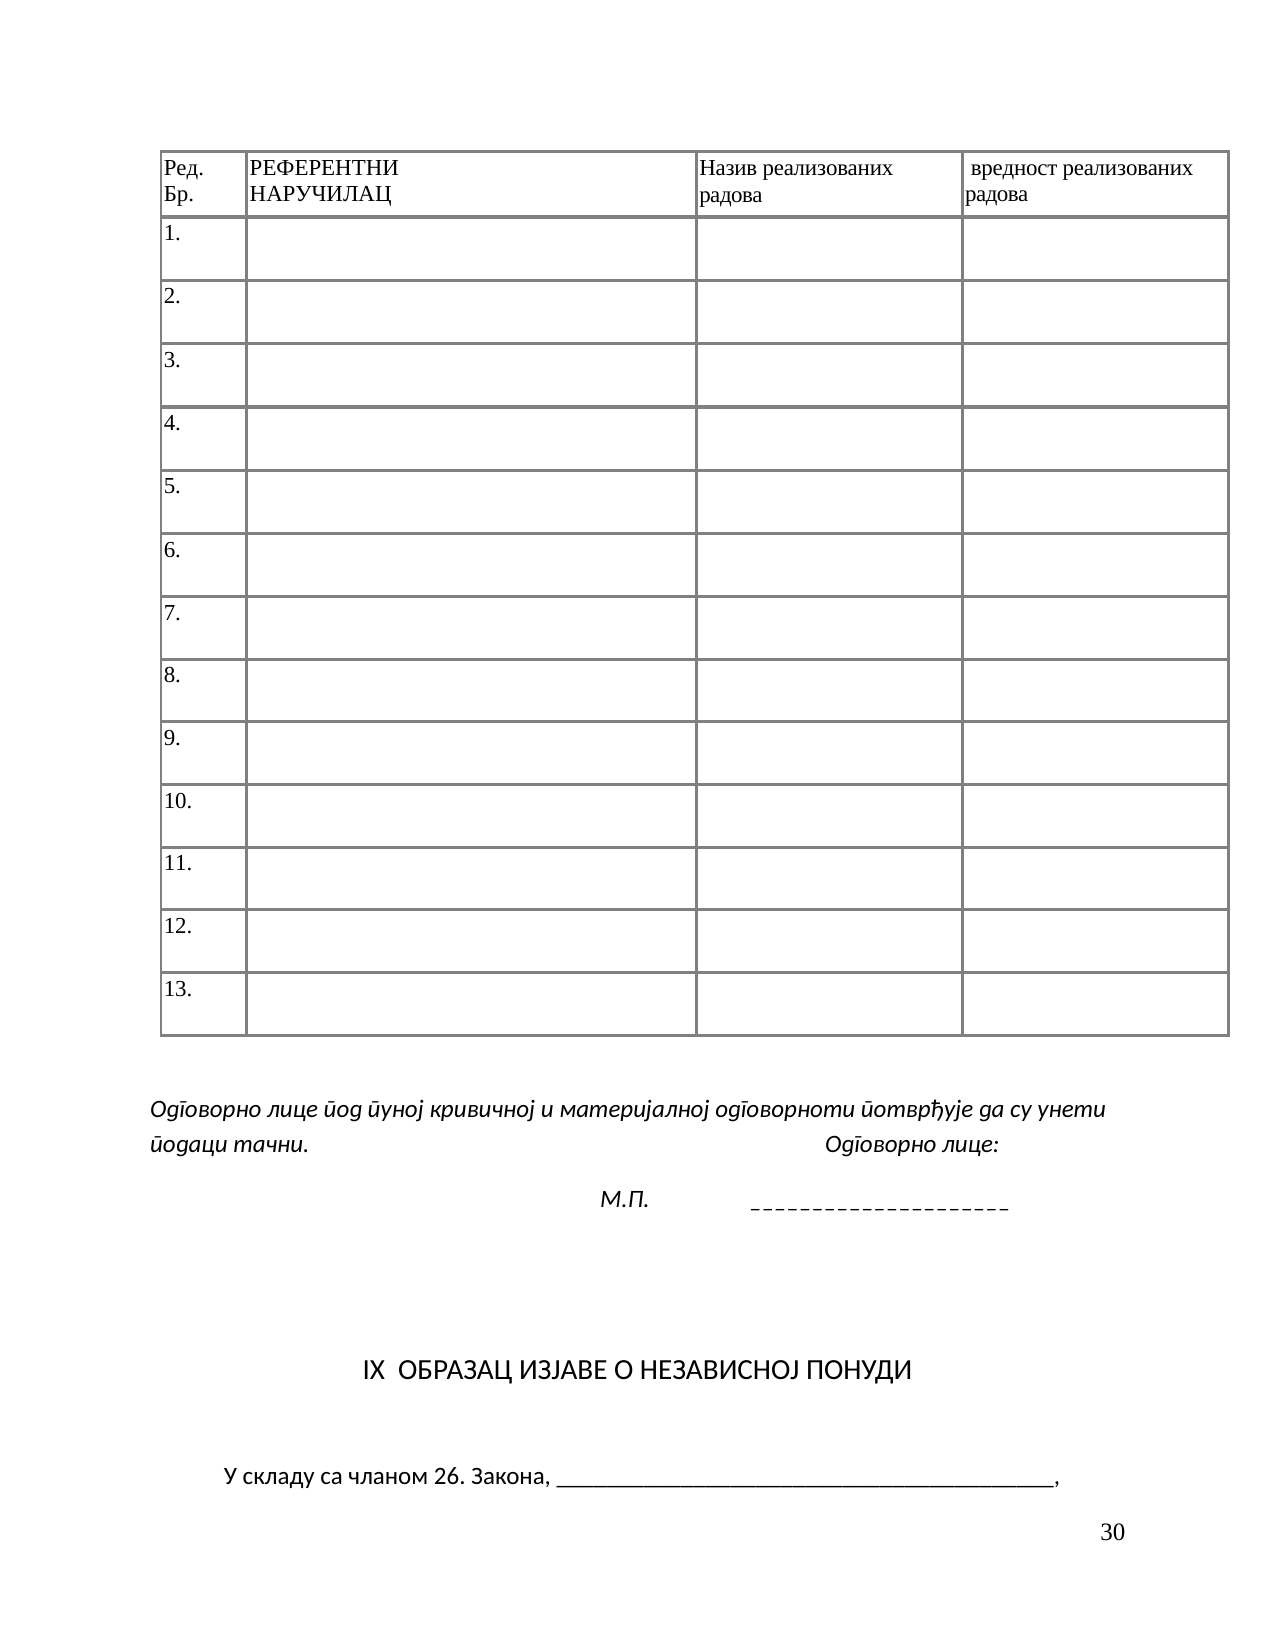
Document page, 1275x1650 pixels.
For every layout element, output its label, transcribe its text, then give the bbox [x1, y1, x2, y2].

table_cell 4. [162, 409, 245, 468]
table_cell [698, 219, 961, 278]
table_cell [964, 661, 1227, 720]
table_cell 2. [162, 282, 245, 342]
table_cell [248, 345, 695, 405]
table_cell 10. [162, 786, 245, 846]
table_cell [964, 849, 1227, 908]
table_cell 7. [162, 598, 245, 657]
table_cell [964, 409, 1227, 468]
table_cell 9. [162, 723, 245, 783]
table_cell [964, 723, 1227, 783]
table_cell [964, 282, 1227, 342]
table_cell [964, 911, 1227, 971]
table_cell [248, 472, 695, 532]
table_cell 6. [162, 535, 245, 595]
table_cell [698, 409, 961, 468]
table_cell [248, 661, 695, 720]
table_cell 12. [162, 911, 245, 971]
table_cell [698, 661, 961, 720]
text М.П. _____________________ [150, 1183, 1125, 1214]
table_cell [964, 598, 1227, 657]
table_cell [248, 911, 695, 971]
table_cell [964, 974, 1227, 1034]
table_cell [698, 598, 961, 657]
table_cell 5. [162, 472, 245, 532]
table_cell [698, 786, 961, 846]
text У складу са чланом 26. Закона, ________________________________________, [150, 1460, 1125, 1491]
table_cell [248, 282, 695, 342]
table_cell [248, 786, 695, 846]
table_cell [248, 723, 695, 783]
table_cell 8. [162, 661, 245, 720]
table_cell [964, 345, 1227, 405]
table_cell [698, 723, 961, 783]
table_cell [698, 974, 961, 1034]
table_cell [248, 219, 695, 278]
text IX ОБРАЗАЦ ИЗЈАВЕ О НЕЗАВИСНОЈ ПОНУДИ [150, 1351, 1125, 1387]
table_cell [698, 911, 961, 971]
table_cell [248, 598, 695, 657]
text Одговорно лице под пуној кривичној и материјалној одговорноти потврђује да су унети подаци тачни. Одговорно лице: [150, 1093, 1125, 1158]
table_cell [964, 472, 1227, 532]
table_cell [698, 345, 961, 405]
table_header Ред. Бр. [162, 153, 245, 215]
table_cell 3. [162, 345, 245, 405]
table_cell [248, 849, 695, 908]
table_cell [698, 282, 961, 342]
table_cell 11. [162, 849, 245, 908]
table_cell [964, 786, 1227, 846]
table_cell 13. [162, 974, 245, 1034]
table_cell [964, 535, 1227, 595]
table_header вредност реализованих радова [964, 153, 1227, 215]
table_cell [698, 849, 961, 908]
table_cell [248, 409, 695, 468]
table_cell [964, 219, 1227, 278]
table_header РЕФЕРЕНТНИ НАРУЧИЛАЦ [248, 153, 695, 215]
table_cell 1. [162, 219, 245, 278]
table_cell [698, 535, 961, 595]
table_header Назив реализованих радова [698, 153, 961, 215]
table_cell [698, 472, 961, 532]
table_cell [248, 974, 695, 1034]
table_cell [248, 535, 695, 595]
